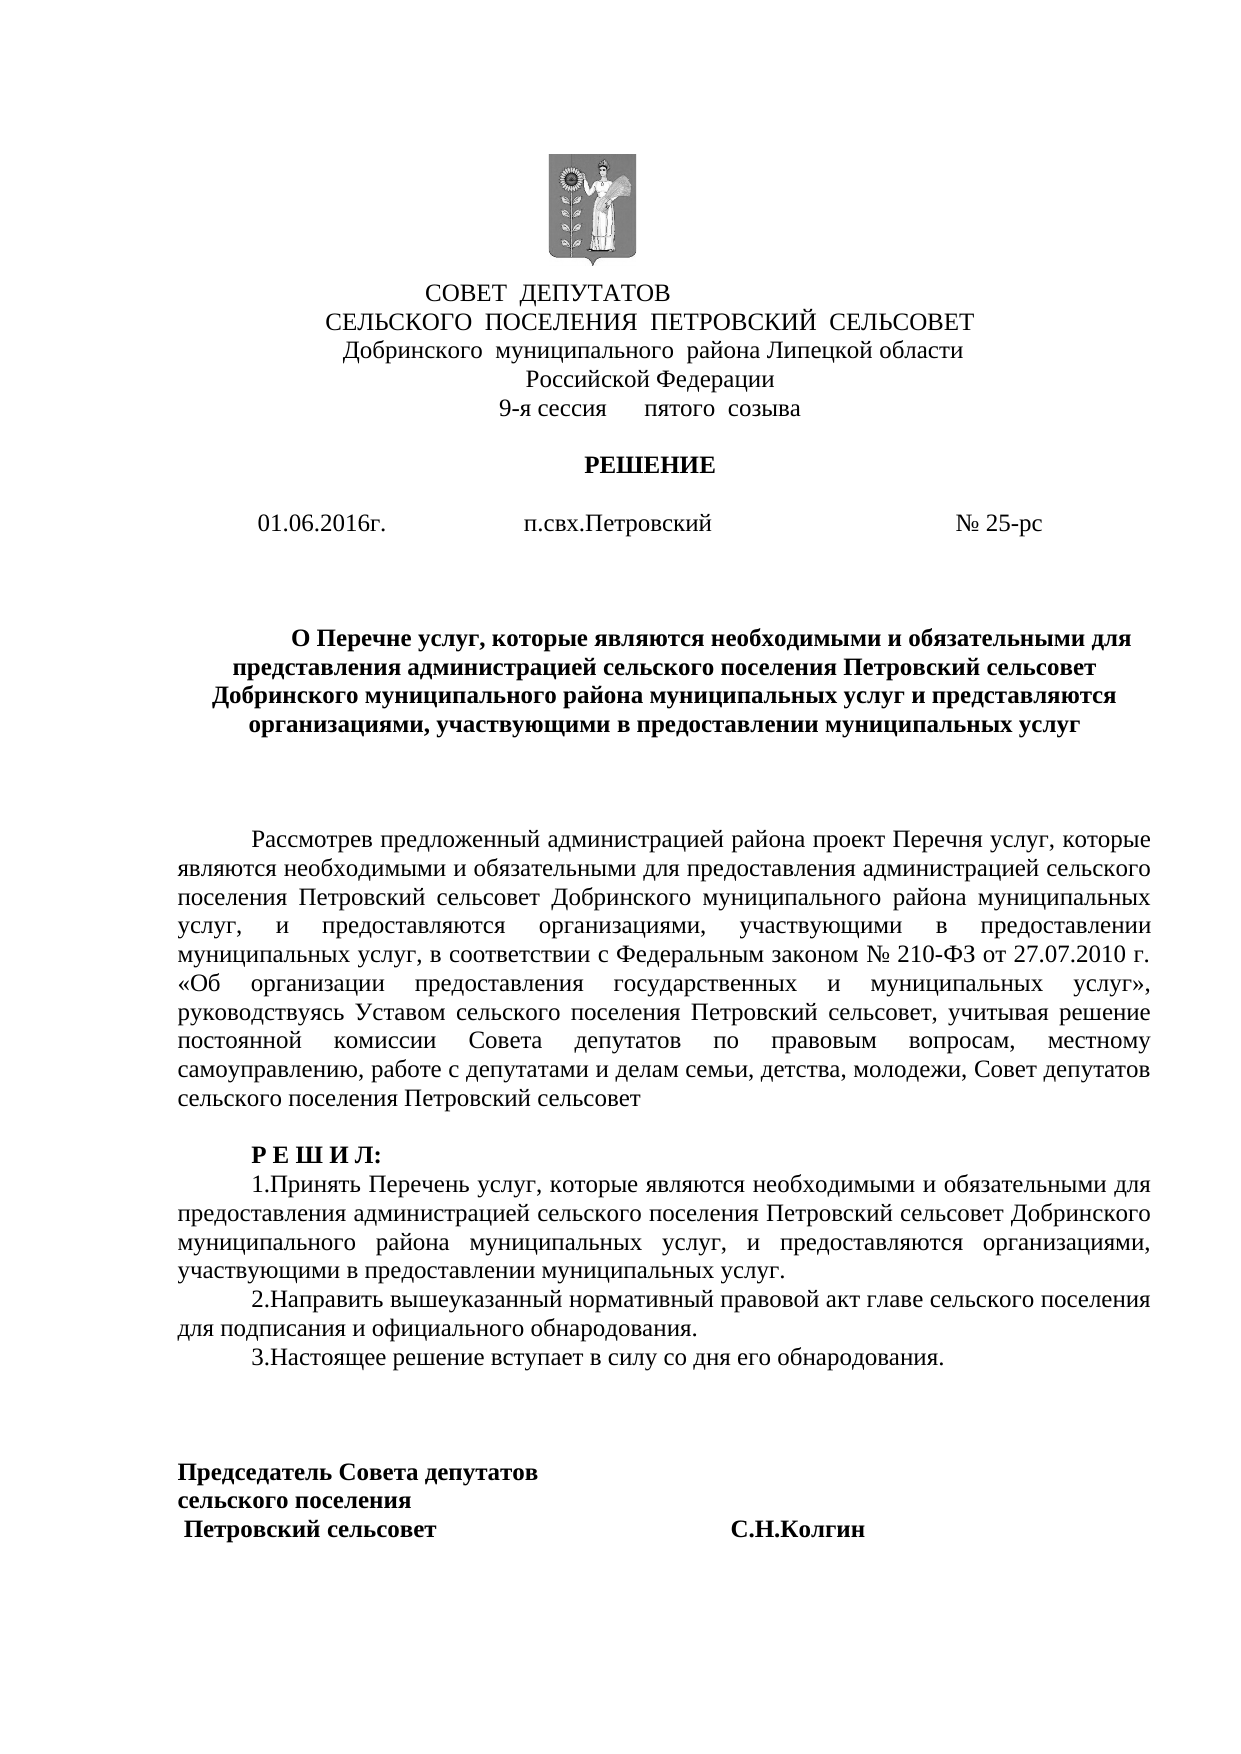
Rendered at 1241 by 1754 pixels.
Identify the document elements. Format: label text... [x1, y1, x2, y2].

subtitle Добринского муниципального района Липецкой области [177, 335, 1123, 364]
text О Перечне услуг, которые являются необходимыми и обязательными для представления администрацией сельского поселения Петровский сельсовет Добринского муниципального района муниципальных услуг и представляются организациями, участвующими в предоставлении муниципальных услуг [177, 623, 1152, 738]
text 2.Направить вышеуказанный нормативный правовой акт главе сельского поселения для подписания и официального обнародования. [177, 1284, 1152, 1342]
text сельского поселения [177, 1485, 1123, 1514]
subtitle СОВЕТ ДЕПУТАТОВ [177, 278, 1123, 307]
table_header [424, 74, 904, 278]
text Рассмотрев предложенный администрацией района проект Перечня услуг, которые являются необходимыми и обязательными для предоставления администрацией сельского поселения Петровский сельсовет Добринского муниципального района муниципальных услуг, и предоставляются организациями, участвующими в предоставлении муниципальных услуг, в соответствии с Федеральным законом № 210-ФЗ от 27.07.2010 г. «Об организации предоставления государственных и муниципальных услуг», руководствуясь Уставом сельского поселения Петровский сельсовет, учитывая решение постоянной комиссии Совета депутатов по правовым вопросам, местному самоуправлению, работе с депутатами и делам семьи, детства, молодежи, Совет депутатов сельского поселения Петровский сельсовет [177, 824, 1152, 1112]
subtitle Российской Федерации [177, 364, 1123, 393]
text Р Е Ш И Л: [177, 1140, 1152, 1169]
subtitle РЕШЕНИЕ [177, 450, 1123, 479]
text Председатель Совета депутатов [177, 1457, 1123, 1485]
subtitle 9-я сессия пятого созыва [177, 393, 1123, 422]
text 1.Принять Перечень услуг, которые являются необходимыми и обязательными для предоставления администрацией сельского поселения Петровский сельсовет Добринского муниципального района муниципальных услуг, и предоставляются организациями, участвующими в предоставлении муниципальных услуг. [177, 1169, 1152, 1284]
text Петровский сельсовет С.Н.Колгин [177, 1514, 1123, 1543]
picture [548, 154, 637, 266]
text 01.06.2016г. п.свх.Петровский № 25-рс [177, 508, 1123, 537]
subtitle СЕЛЬСКОГО ПОСЕЛЕНИЯ ПЕТРОВСКИЙ СЕЛЬСОВЕТ [177, 307, 1123, 335]
text 3.Настоящее решение вступает в силу со дня его обнародования. [177, 1342, 1152, 1370]
